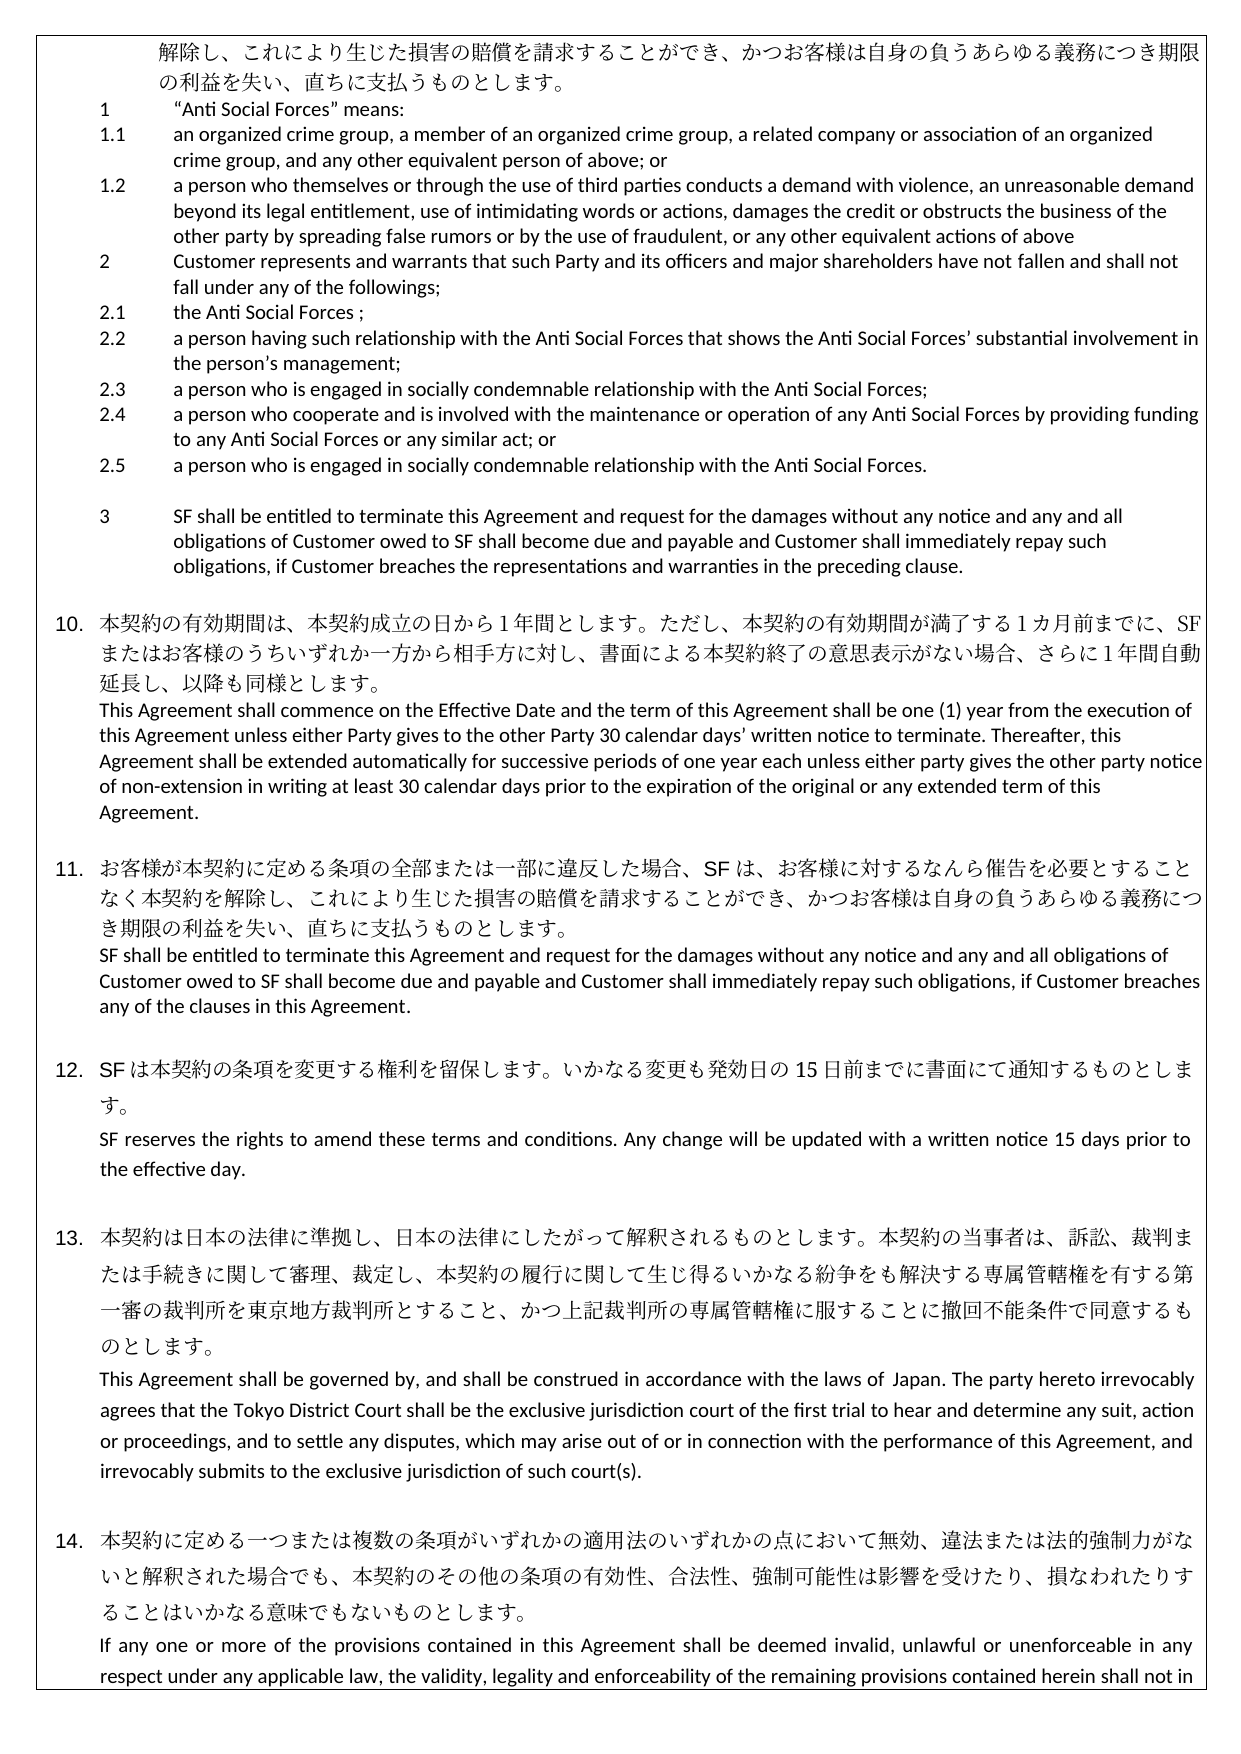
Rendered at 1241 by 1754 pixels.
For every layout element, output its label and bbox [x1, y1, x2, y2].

table_cell [37, 36, 1206, 1689]
